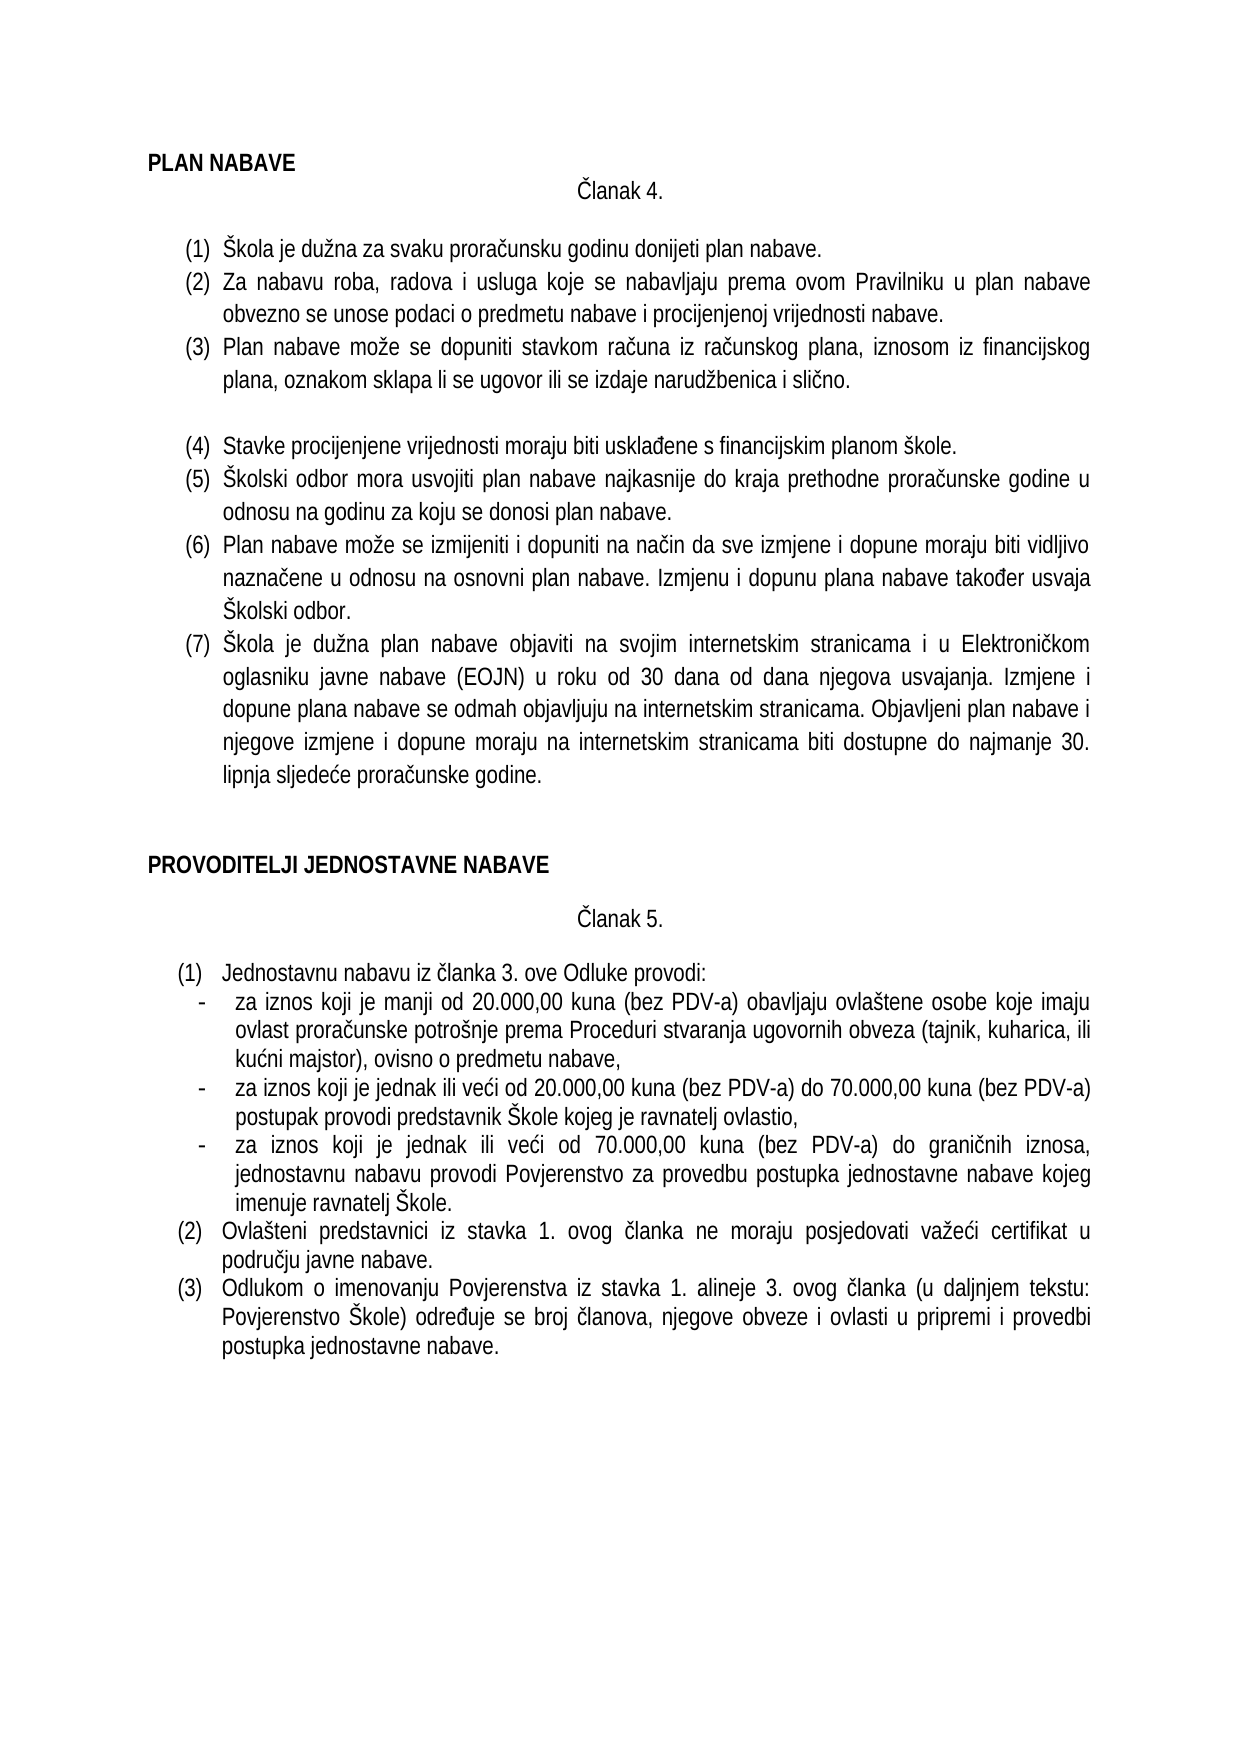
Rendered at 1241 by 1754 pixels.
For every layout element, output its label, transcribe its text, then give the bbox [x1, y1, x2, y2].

text PLAN NABAVE [148, 148, 1093, 176]
list Za nabavu roba, radova i usluga koje se nabavljaju prema ovom Pravilniku u plan nabave obvezno se unose podaci o predmetu nabave i procijenjenoj vrijednosti nabave. [185, 267, 1093, 328]
list Škola je dužna za svaku proračunsku godinu donijeti plan nabave. [185, 234, 1093, 262]
text Članak 5. [148, 904, 1093, 933]
list Škola je dužna plan nabave objaviti na svojim internetskim stranicama i u Elektroničkom oglasniku javne nabave (EOJN) u roku od 30 dana od dana njegova usvajanja. Izmjene i dopune plana nabave se odmah objavljuju na internetskim stranicama. Objavljeni plan nabave i njegove izmjene i dopune moraju na internetskim stranicama biti dostupne do najmanje 30. lipnja sljedeće proračunske godine. [185, 629, 1093, 789]
list za iznos koji je jednak ili veći od 20.000,00 kuna (bez PDV-a) do 70.000,00 kuna (bez PDV-a) postupak provodi predstavnik Škole kojeg je ravnatelj ovlastio, [198, 1073, 1093, 1130]
list za iznos koji je jednak ili veći od 70.000,00 kuna (bez PDV-a) do graničnih iznosa, jednostavnu nabavu provodi Povjerenstvo za provedbu postupka jednostavne nabave kojeg imenuje ravnatelj Škole. [198, 1130, 1093, 1216]
list Plan nabave može se dopuniti stavkom računa iz računskog plana, iznosom iz financijskog plana, oznakom sklapa li se ugovor ili se izdaje narudžbenica i slično. [185, 332, 1093, 394]
list Ovlašteni predstavnici iz stavka 1. ovog članka ne moraju posjedovati važeći certifikat u području javne nabave. [177, 1216, 1093, 1273]
list Odlukom o imenovanju Povjerenstva iz stavka 1. alineje 3. ovog članka (u daljnjem tekstu: Povjerenstvo Škole) određuje se broj članova, njegove obveze i ovlasti u pripremi i provedbi postupka jednostavne nabave. [177, 1273, 1093, 1359]
list Plan nabave može se izmijeniti i dopuniti na način da sve izmjene i dopune moraju biti vidljivo naznačene u odnosu na osnovni plan nabave. Izmjenu i dopunu plana nabave također usvaja Školski odbor. [185, 530, 1093, 624]
list za iznos koji je manji od 20.000,00 kuna (bez PDV-a) obavljaju ovlaštene osobe koje imaju ovlast proračunske potrošnje prema Proceduri stvaranja ugovornih obveza (tajnik, kuharica, ili kućni majstor), ovisno o predmetu nabave, [198, 987, 1093, 1073]
text PROVODITELJI JEDNOSTAVNE NABAVE [148, 851, 1093, 879]
text Članak 4. [148, 176, 1093, 205]
list Školski odbor mora usvojiti plan nabave najkasnije do kraja prethodne proračunske godine u odnosu na godinu za koju se donosi plan nabave. [185, 464, 1093, 526]
list Jednostavnu nabavu iz članka 3. ove Odluke provodi: [177, 958, 1093, 987]
list Stavke procijenjene vrijednosti moraju biti usklađene s financijskim planom škole. [185, 431, 1093, 460]
